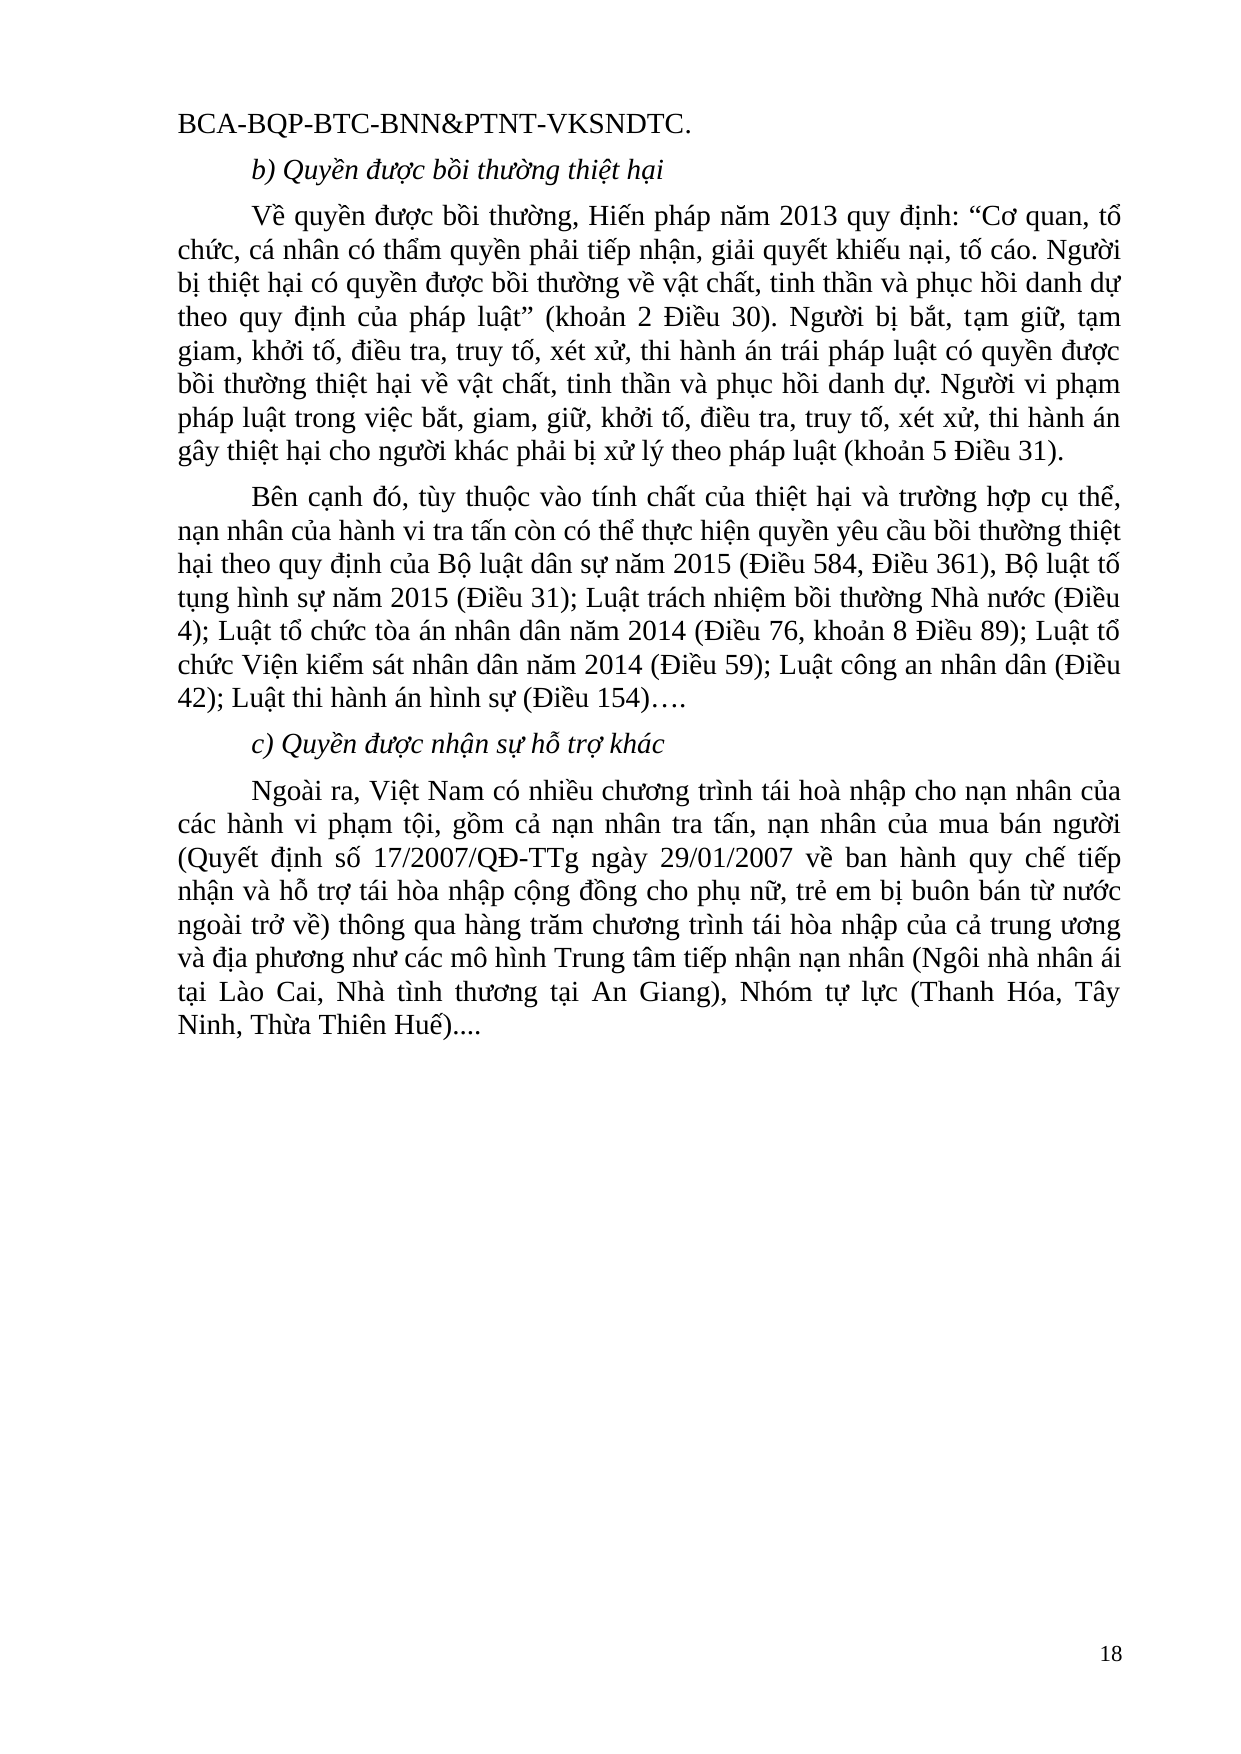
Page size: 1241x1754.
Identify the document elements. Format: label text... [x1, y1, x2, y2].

text b) Quyền được bồi thường thiệt hại [177, 152, 1122, 186]
text Về quyền được bồi thường, Hiến pháp năm 2013 quy định: “Cơ quan, tổ chức, cá nhân có thẩm quyền phải tiếp nhận, giải quyết khiếu nại, tố cáo. Người bị thiệt hại có quyền được bồi thường về vật chất, tinh thần và phục hồi danh dự theo quy định của pháp luật” (khoản 2 Điều 30). Người bị bắt, tạm giữ, tạm giam, khởi tố, điều tra, truy tố, xét xử, thi hành án trái pháp luật có quyền được bồi thường thiệt hại về vật chất, tinh thần và phục hồi danh dự. Người vi phạm pháp luật trong việc bắt, giam, giữ, khởi tố, điều tra, truy tố, xét xử, thi hành án gây thiệt hại cho người khác phải bị xử lý theo pháp luật (khoản 5 Điều 31). [177, 198, 1122, 467]
text Ngoài ra, Việt Nam có nhiều chương trình tái hoà nhập cho nạn nhân của các hành vi phạm tội, gồm cả nạn nhân tra tấn, nạn nhân của mua bán người (Quyết định số 17/2007/QĐ-TTg ngày 29/01/2007 về ban hành quy chế tiếp nhận và hỗ trợ tái hòa nhập cộng đồng cho phụ nữ, trẻ em bị buôn bán từ nước ngoài trở về) thông qua hàng trăm chương trình tái hòa nhập của cả trung ương và địa phương như các mô hình Trung tâm tiếp nhận nạn nhân (Ngôi nhà nhân ái tại Lào Cai, Nhà tình thương tại An Giang), Nhóm tự lực (Thanh Hóa, Tây Ninh, Thừa Thiên Huế).... [177, 773, 1122, 1041]
text Bên cạnh đó, tùy thuộc vào tính chất của thiệt hại và trường hợp cụ thể, nạn nhân của hành vi tra tấn còn có thể thực hiện quyền yêu cầu bồi thường thiệt hại theo quy định của Bộ luật dân sự năm 2015 (Điều 584, Điều 361), Bộ luật tố tụng hình sự năm 2015 (Điều 31); Luật trách nhiệm bồi thường Nhà nước (Điều 4); Luật tổ chức tòa án nhân dân năm 2014 (Điều 76, khoản 8 Điều 89); Luật tổ chức Viện kiểm sát nhân dân năm 2014 (Điều 59); Luật công an nhân dân (Điều 42); Luật thi hành án hình sự (Điều 154)…. [177, 479, 1122, 714]
text c) Quyền được nhận sự hỗ trợ khác [177, 727, 1122, 760]
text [177, 106, 1122, 140]
